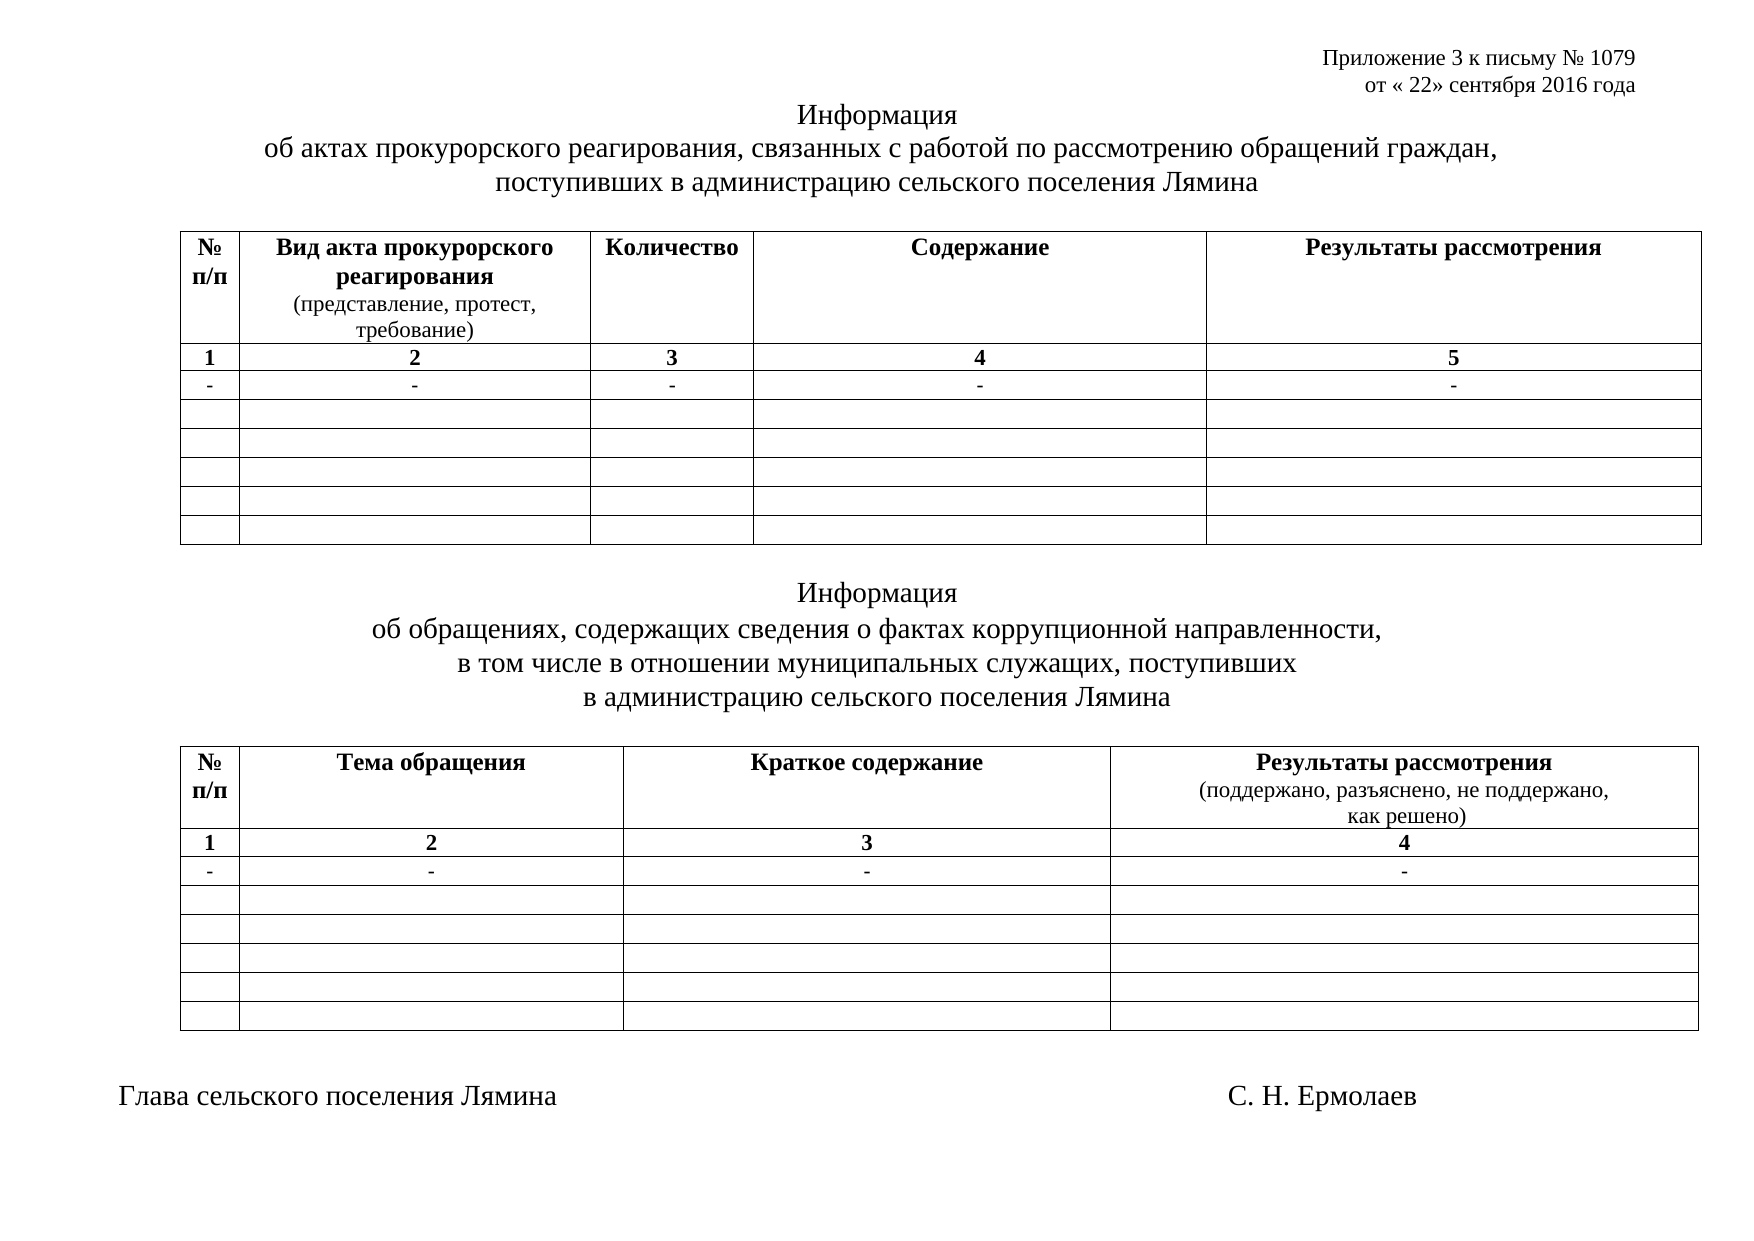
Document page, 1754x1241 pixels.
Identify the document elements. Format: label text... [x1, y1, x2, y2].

table_cell [1207, 458, 1701, 486]
table_cell [240, 915, 623, 943]
table_header Результаты рассмотрения [1207, 232, 1701, 342]
table_cell [591, 429, 753, 457]
table_cell [240, 487, 590, 515]
table_cell [624, 973, 1110, 1001]
table_cell - [754, 371, 1206, 399]
text Приложение 3 к письму № 1079 [118, 44, 1636, 71]
table_cell 3 [591, 344, 753, 370]
table_cell 4 [754, 344, 1206, 370]
table_cell 4 [1111, 829, 1698, 856]
table_cell [624, 886, 1110, 914]
table_cell [240, 886, 623, 914]
table_cell [754, 458, 1206, 486]
table_cell 1 [181, 344, 239, 370]
table_header № п/п [181, 232, 239, 342]
text Информация [118, 97, 1636, 131]
table_header Тема обращения [240, 747, 623, 828]
table_cell [240, 400, 590, 428]
table_cell [624, 915, 1110, 943]
table_cell [1207, 400, 1701, 428]
table_cell [624, 1002, 1110, 1030]
table_header № п/п [181, 747, 239, 828]
table_cell [1111, 915, 1698, 943]
table_cell [591, 400, 753, 428]
table_cell [181, 1002, 239, 1030]
table_cell [1111, 944, 1698, 972]
table_cell 2 [240, 344, 590, 370]
table_cell [1207, 516, 1701, 544]
text об актах прокурорского реагирования, связанных с работой по рассмотрению обращений граждан, [118, 131, 1636, 164]
text в администрацию сельского поселения Лямина [118, 679, 1636, 712]
table_cell [591, 487, 753, 515]
table_cell [240, 944, 623, 972]
table_header Вид акта прокурорского реагирования (представление, протест, требование) [240, 232, 590, 342]
table_cell [591, 516, 753, 544]
table_cell 5 [1207, 344, 1701, 370]
table_cell [591, 458, 753, 486]
table_cell - [240, 371, 590, 399]
table_cell [240, 458, 590, 486]
table_cell [754, 400, 1206, 428]
table_cell [1111, 973, 1698, 1001]
text Глава сельского поселения Лямина С. Н. Ермолаев [118, 1078, 1636, 1112]
text в том числе в отношении муниципальных служащих, поступивших [118, 645, 1636, 679]
table_cell 2 [240, 829, 623, 856]
table_cell [240, 516, 590, 544]
table_cell [754, 429, 1206, 457]
table_header Количество [591, 232, 753, 342]
table_cell [181, 487, 239, 515]
table_cell [240, 429, 590, 457]
table_cell 3 [624, 829, 1110, 856]
text об обращениях, содержащих сведения о фактах коррупционной направленности, [118, 612, 1636, 645]
table_header Содержание [754, 232, 1206, 342]
table_cell [181, 400, 239, 428]
table_cell [181, 944, 239, 972]
table_cell 1 [181, 829, 239, 856]
table_cell [181, 458, 239, 486]
table_cell [1207, 487, 1701, 515]
table_cell - [181, 371, 239, 399]
text поступивших в администрацию сельского поселения Лямина [118, 164, 1636, 198]
text от « 22» сентября 2016 года [118, 71, 1636, 97]
table_header Результаты рассмотрения (поддержано, разъяснено, не поддержано, как решено) [1111, 747, 1698, 828]
table_cell - [181, 857, 239, 885]
table_cell [181, 516, 239, 544]
table_cell - [240, 857, 623, 885]
table_cell - [1207, 371, 1701, 399]
text Информация [118, 576, 1636, 609]
table_cell - [1111, 857, 1698, 885]
table_cell [754, 487, 1206, 515]
table_cell [181, 915, 239, 943]
table_cell [754, 516, 1206, 544]
table_cell [240, 1002, 623, 1030]
table_cell [181, 973, 239, 1001]
table_cell [1111, 886, 1698, 914]
table_cell [181, 429, 239, 457]
table_cell [181, 886, 239, 914]
table_header Краткое содержание [624, 747, 1110, 828]
table_cell - [624, 857, 1110, 885]
table_cell [240, 973, 623, 1001]
table_cell [624, 944, 1110, 972]
table_cell - [591, 371, 753, 399]
table_cell [1111, 1002, 1698, 1030]
table_cell [1207, 429, 1701, 457]
